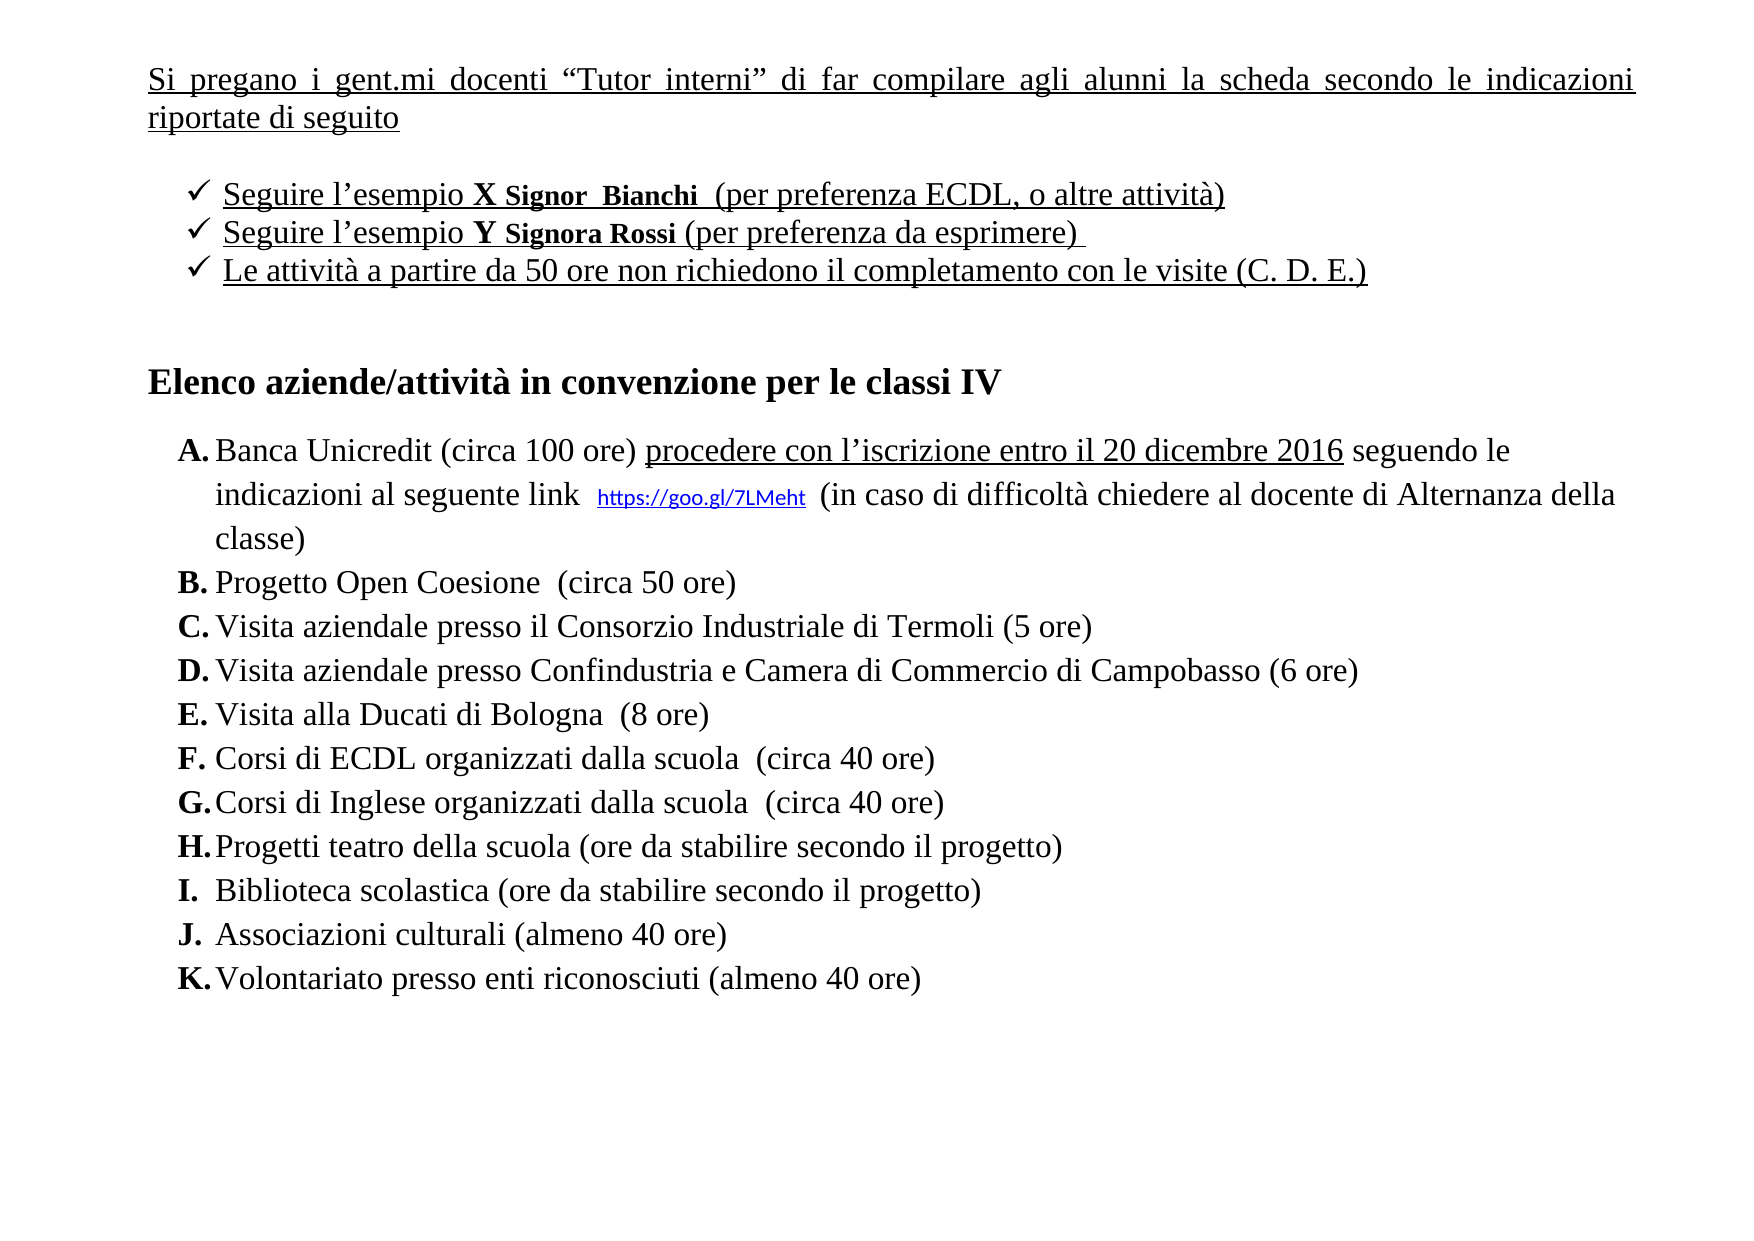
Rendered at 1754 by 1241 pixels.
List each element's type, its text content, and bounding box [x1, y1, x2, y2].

list Seguire l’esempio X Signor Bianchi (per preferenza ECDL, o altre attività) [185, 174, 1636, 212]
text Elenco aziende/attività in convenzione per le classi IV [148, 359, 1636, 403]
list Visita aziendale presso il Consorzio Industriale di Termoli (5 ore) [177, 606, 1636, 644]
list Visita aziendale presso Confindustria e Camera di Commercio di Campobasso (6 ore) [177, 650, 1636, 688]
list Seguire l’esempio Y Signora Rossi (per preferenza da esprimere) [185, 212, 1636, 251]
list Biblioteca scolastica (ore da stabilire secondo il progetto) [177, 871, 1636, 909]
list Volontariato presso enti riconosciuti (almeno 40 ore) [177, 959, 1636, 997]
list Banca Unicredit (circa 100 ore) procedere con l’iscrizione entro il 20 dicembre 2016 seguendo le indicazioni al seguente link https://goo.gl/7LMeht (in caso di difficoltà chiedere al docente di Alternanza della classe) [177, 430, 1636, 556]
list Associazioni culturali (almeno 40 ore) [177, 914, 1636, 953]
text Si pregano i gent.mi docenti “Tutor interni” di far compilare agli alunni la scheda secondo le indicazioni riportate di seguito [148, 59, 1636, 92]
list Le attività a partire da 50 ore non richiedono il completamento con le visite (C. D. E.) [185, 251, 1636, 289]
list Progetto Open Coesione (circa 50 ore) [177, 562, 1636, 600]
text Si pregano i gent.mi docenti “Tutor interni” di far compilare agli alunni la scheda secondo le indicazioni riportate di seguito [148, 94, 1636, 136]
list Corsi di ECDL organizzati dalla scuola (circa 40 ore) [177, 738, 1636, 777]
list Corsi di Inglese organizzati dalla scuola (circa 40 ore) [177, 782, 1636, 821]
list Visita alla Ducati di Bologna (8 ore) [177, 694, 1636, 733]
list Progetti teatro della scuola (ore da stabilire secondo il progetto) [177, 826, 1636, 865]
